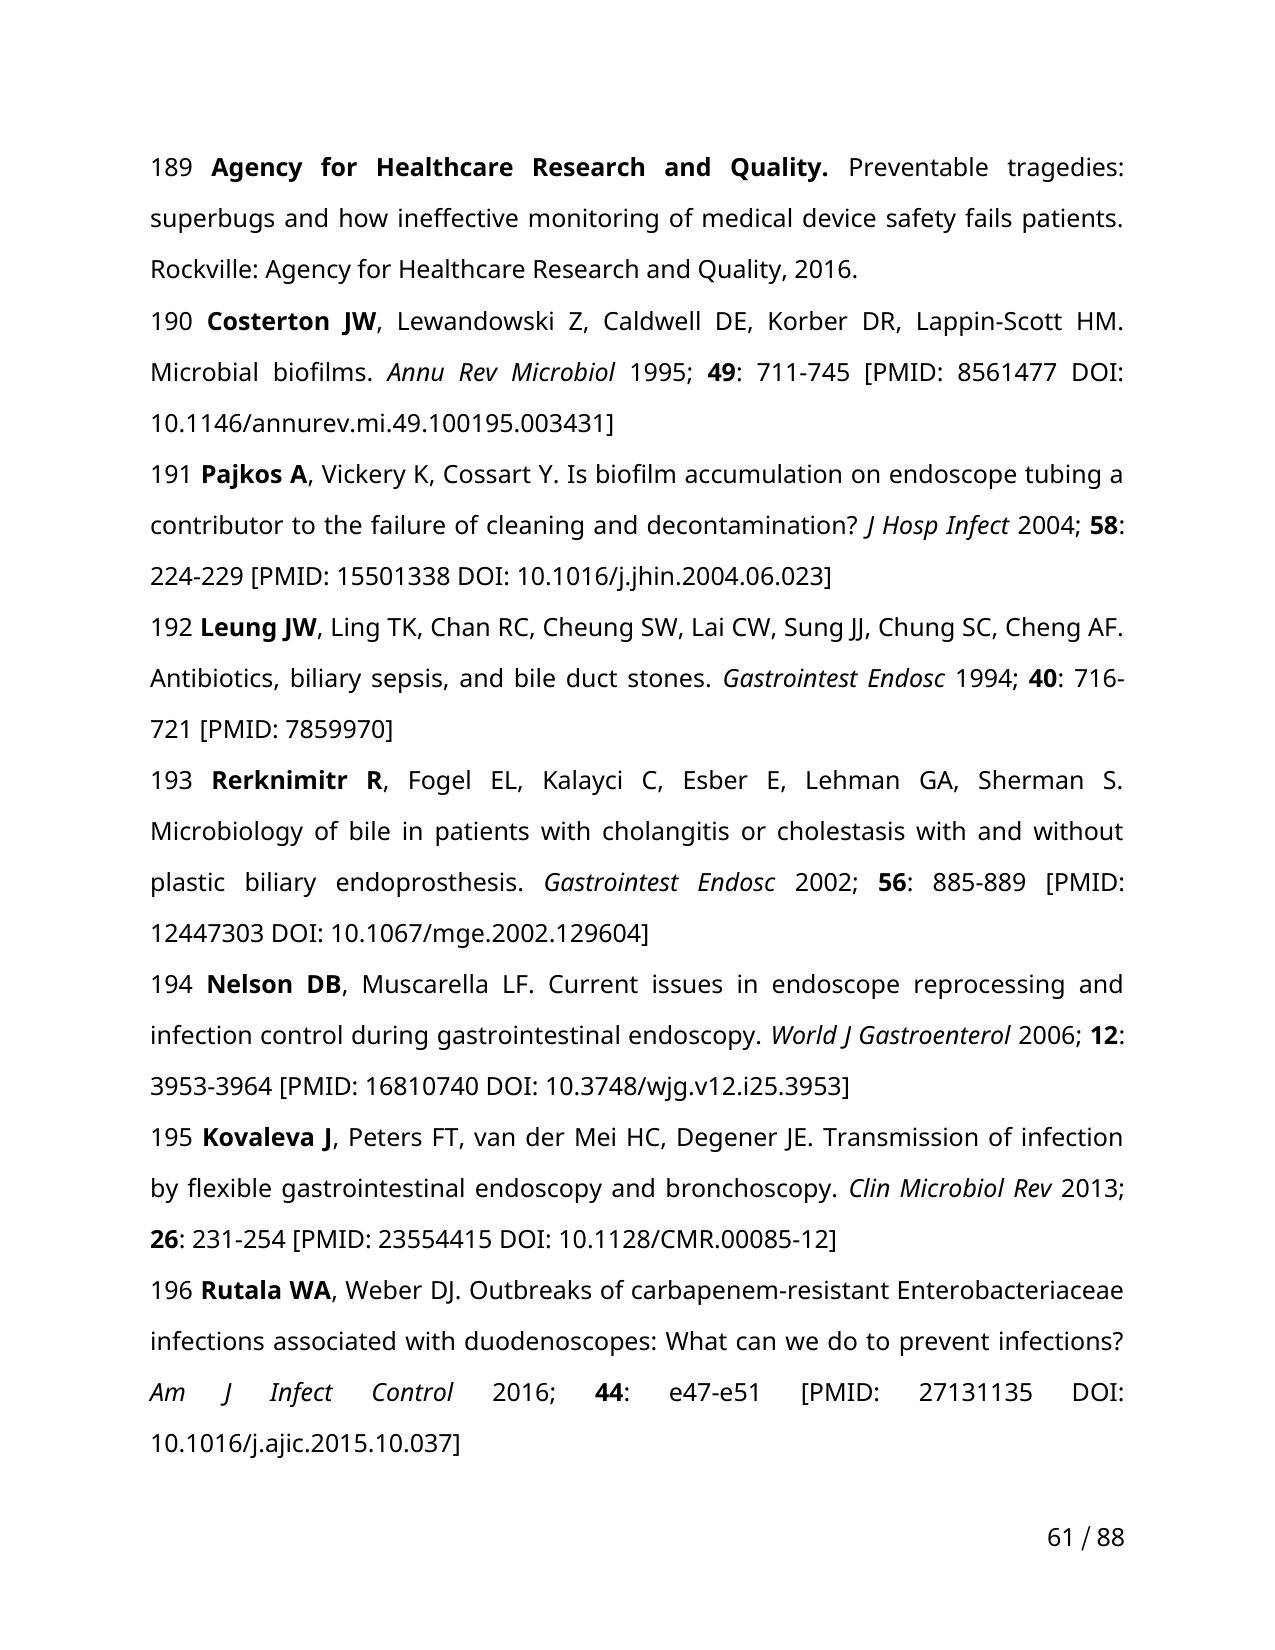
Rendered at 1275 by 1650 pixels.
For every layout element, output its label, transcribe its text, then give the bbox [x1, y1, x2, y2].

text 196 Rutala WA, Weber DJ. Outbreaks of carbapenem-resistant Enterobacteriaceae infections associated with duodenoscopes: What can we do to prevent infections? Am J Infect Control 2016; 44: e47-e51 [PMID: 27131135 DOI: 10.1016/j.ajic.2015.10.037] [150, 1273, 1125, 1460]
text 190 Costerton JW, Lewandowski Z, Caldwell DE, Korber DR, Lappin-Scott HM. Microbial biofilms. Annu Rev Microbiol 1995; 49: 711-745 [PMID: 8561477 DOI: 10.1146/annurev.mi.49.100195.003431] [150, 303, 1125, 439]
text 193 Rerknimitr R, Fogel EL, Kalayci C, Esber E, Lehman GA, Sherman S. Microbiology of bile in patients with cholangitis or cholestasis with and without plastic biliary endoprosthesis. Gastrointest Endosc 2002; 56: 885-889 [PMID: 12447303 DOI: 10.1067/mge.2002.129604] [150, 762, 1125, 950]
text 189 Agency for Healthcare Research and Quality. Preventable tragedies: superbugs and how ineffective monitoring of medical device safety fails patients. Rockville: Agency for Healthcare Research and Quality, 2016. [150, 150, 1125, 286]
text 191 Pajkos A, Vickery K, Cossart Y. Is biofilm accumulation on endoscope tubing a contributor to the failure of cleaning and decontamination? J Hosp Infect 2004; 58: 224-229 [PMID: 15501338 DOI: 10.1016/j.jhin.2004.06.023] [150, 456, 1125, 592]
text 194 Nelson DB, Muscarella LF. Current issues in endoscope reprocessing and infection control during gastrointestinal endoscopy. World J Gastroenterol 2006; 12: 3953-3964 [PMID: 16810740 DOI: 10.3748/wjg.v12.i25.3953] [150, 967, 1125, 1103]
text 195 Kovaleva J, Peters FT, van der Mei HC, Degener JE. Transmission of infection by flexible gastrointestinal endoscopy and bronchoscopy. Clin Microbiol Rev 2013; 26: 231-254 [PMID: 23554415 DOI: 10.1128/CMR.00085-12] [150, 1120, 1125, 1256]
text 192 Leung JW, Ling TK, Chan RC, Cheung SW, Lai CW, Sung JJ, Chung SC, Cheng AF. Antibiotics, biliary sepsis, and bile duct stones. Gastrointest Endosc 1994; 40: 716-721 [PMID: 7859970] [150, 609, 1125, 746]
